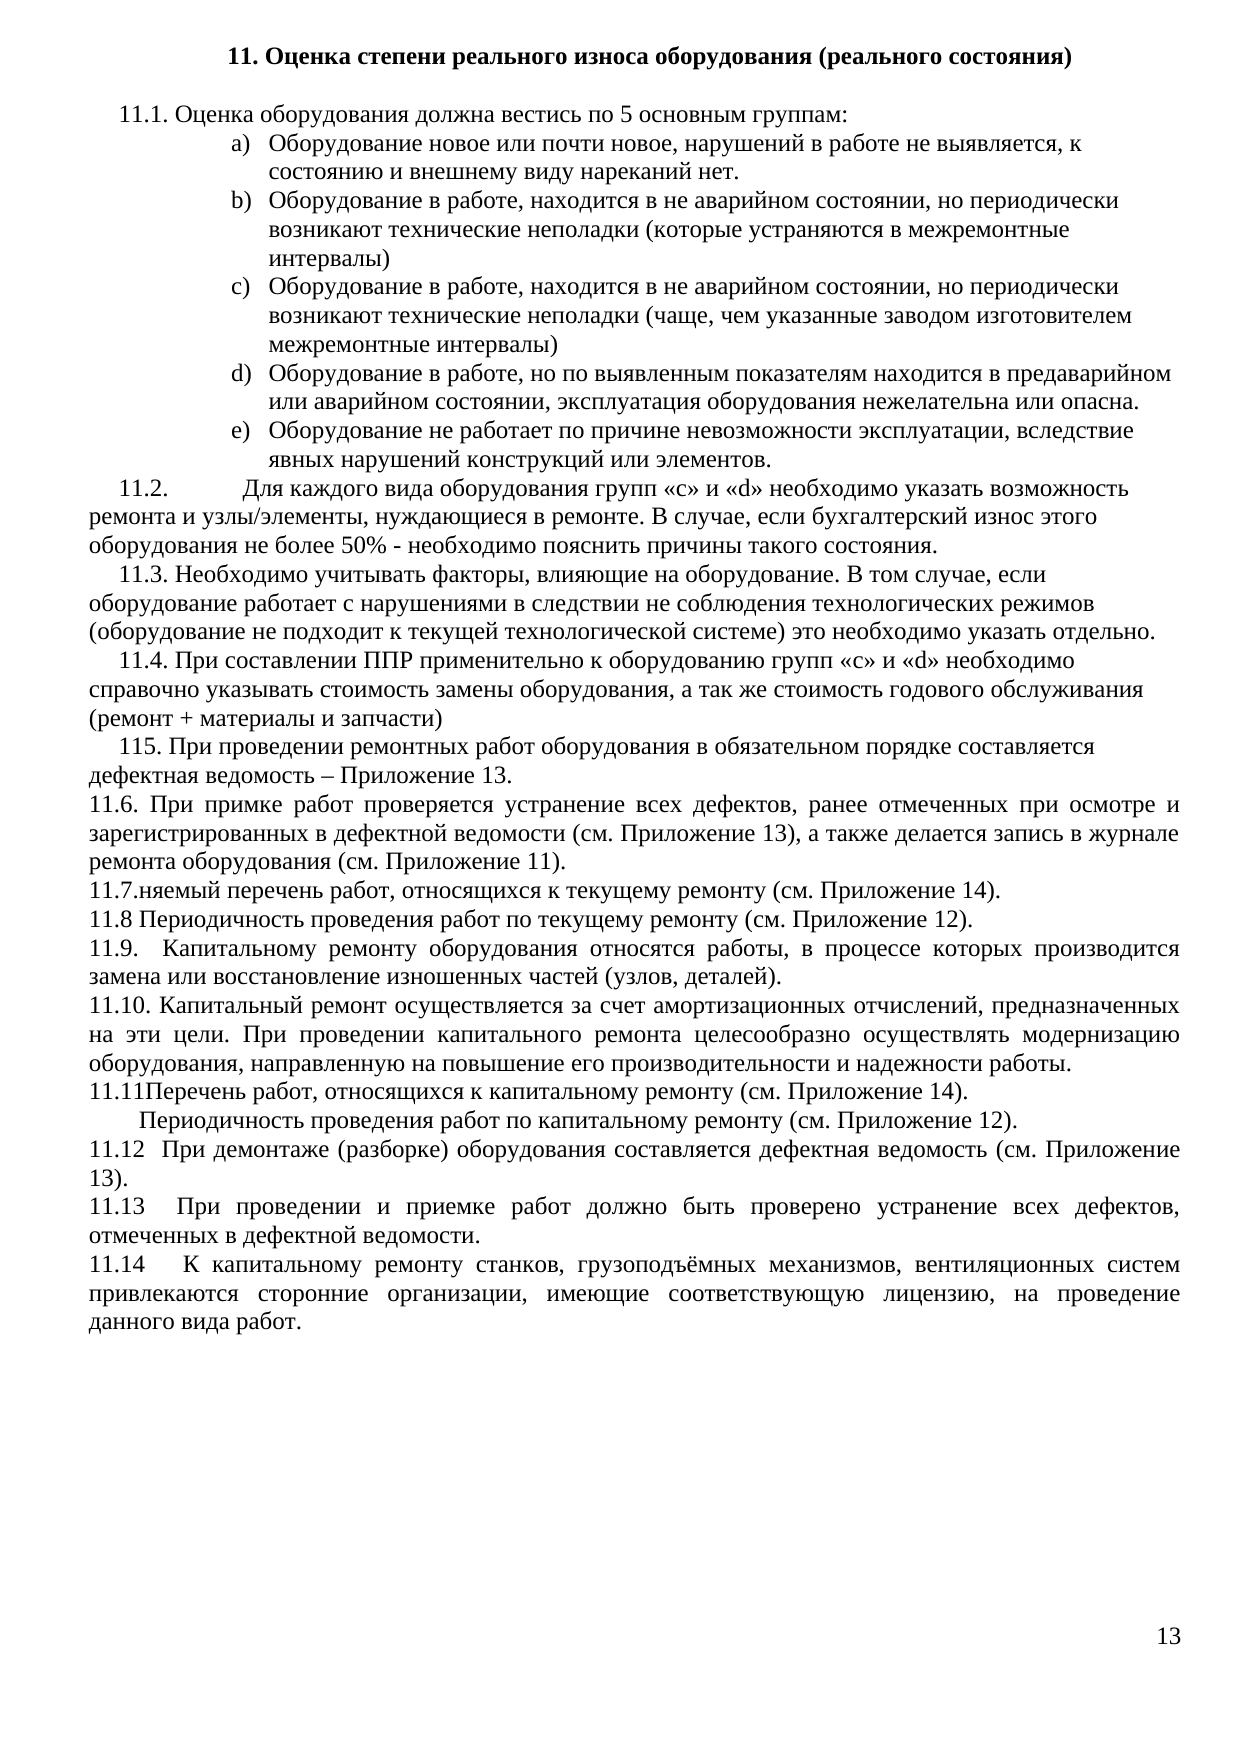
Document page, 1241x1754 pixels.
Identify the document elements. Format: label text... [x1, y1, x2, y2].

text Периодичность проведения работ по капитальному ремонту (см. Приложение 12). [89, 1105, 1181, 1134]
text 11.6. При примке работ проверяется устранение всех дефектов, ранее отмеченных при осмотре и зарегистрированных в дефектной ведомости (см. Приложение 13), а также делается запись в журнале ремонта оборудования (см. Приложение 11). [89, 789, 1181, 875]
text 11.4. При составлении ППР применительно к оборудованию групп «c» и «d» необходимо справочно указывать стоимость замены оборудования, а так же стоимость годового обслуживания (ремонт + материалы и запчасти) [89, 645, 1181, 731]
text 11.14 К капитальному ремонту станков, грузоподъёмных механизмов, вентиляционных систем привлекаются сторонние организации, имеющие соответствующую лицензию, на проведение данного вида работ. [89, 1249, 1181, 1335]
text 11.3. Необходимо учитывать факторы, влияющие на оборудование. В том случае, если оборудование работает с нарушениями в следствии не соблюдения технологических режимов (оборудование не подходит к текущей технологической системе) это необходимо указать отдельно. [89, 559, 1181, 645]
text 11.10. Капитальный ремонт осуществляется за счет амортизационных отчислений, предназначенных на эти цели. При проведении капитального ремонта целесообразно осуществлять модернизацию оборудования, направленную на повышение его производительности и надежности работы. [89, 990, 1181, 1076]
text 11.1. Оценка оборудования должна вестись по 5 основным группам: [89, 99, 1181, 128]
list Оборудование новое или почти новое, нарушений в работе не выявляется, к состоянию и внешнему виду нареканий нет. [231, 128, 1181, 185]
text 11.12 При демонтаже (разборке) оборудования составляется дефектная ведомость (см. Приложение 13). [89, 1134, 1181, 1191]
list Оборудование в работе, но по выявленным показателям находится в предаварийном или аварийном состоянии, эксплуатация оборудования нежелательна или опасна. [231, 358, 1181, 415]
text 11. Оценка степени реального износа оборудования (реального состояния) [89, 41, 1181, 70]
text 11.9. Капитальному ремонту оборудования относятся работы, в процессе которых производится замена или восстановление изношенных частей (узлов, деталей). [89, 933, 1181, 990]
list Оборудование в работе, находится в не аварийном состоянии, но периодически возникают технические неполадки (чаще, чем указанные заводом изготовителем межремонтные интервалы) [231, 271, 1181, 358]
text 11.2. Для каждого вида оборудования групп «с» и «d» необходимо указать возможность ремонта и узлы/элементы, нуждающиеся в ремонте. В случае, если бухгалтерский износ этого оборудования не более 50% - необходимо пояснить причины такого состояния. [89, 473, 1181, 559]
text 11.8 Периодичность проведения работ по текущему ремонту (см. Приложение 12). [89, 904, 1181, 933]
text 11.13 При проведении и приемке работ должно быть проверено устранение всех дефектов, отмеченных в дефектной ведомости. [89, 1191, 1181, 1249]
list Оборудование в работе, находится в не аварийном состоянии, но периодически возникают технические неполадки (которые устраняются в межремонтные интервалы) [231, 185, 1181, 271]
text 115. При проведении ремонтных работ оборудования в обязательном порядке составляется дефектная ведомость – Приложение 13. [89, 731, 1181, 789]
list Оборудование не работает по причине невозможности эксплуатации, вследствие явных нарушений конструкций или элементов. [231, 415, 1181, 473]
text 11.11Перечень работ, относящихся к капитальному ремонту (см. Приложение 14). [89, 1076, 1181, 1105]
text 11.7.няемый перечень работ, относящихся к текущему ремонту (см. Приложение 14). [89, 875, 1181, 904]
